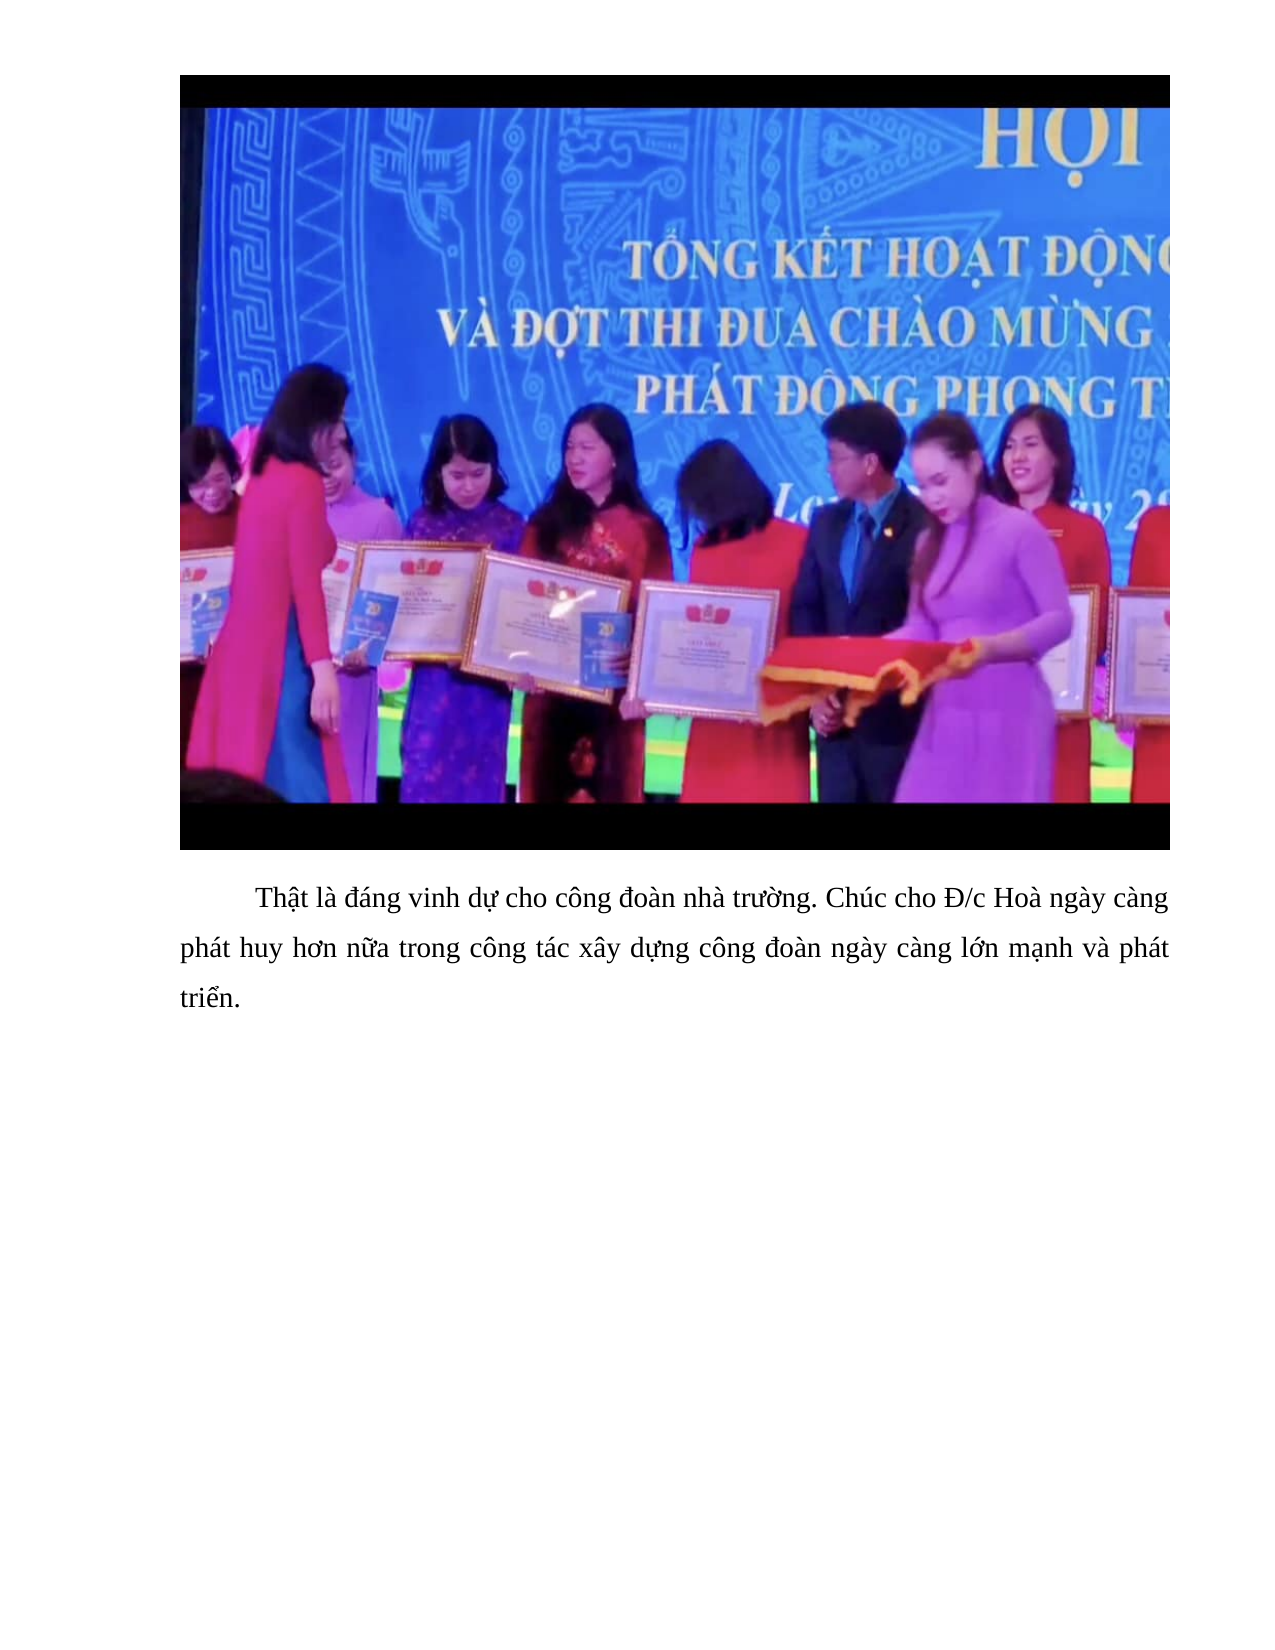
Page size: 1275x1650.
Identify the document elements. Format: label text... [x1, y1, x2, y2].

text Thật là đáng vinh dự cho công đoàn nhà trường. Chúc cho Đ/c Hoà ngày càng phát huy hơn nữa trong công tác xây dựng công đoàn ngày càng lớn mạnh và phát triển. [180, 880, 1170, 1014]
picture [180, 75, 1170, 850]
